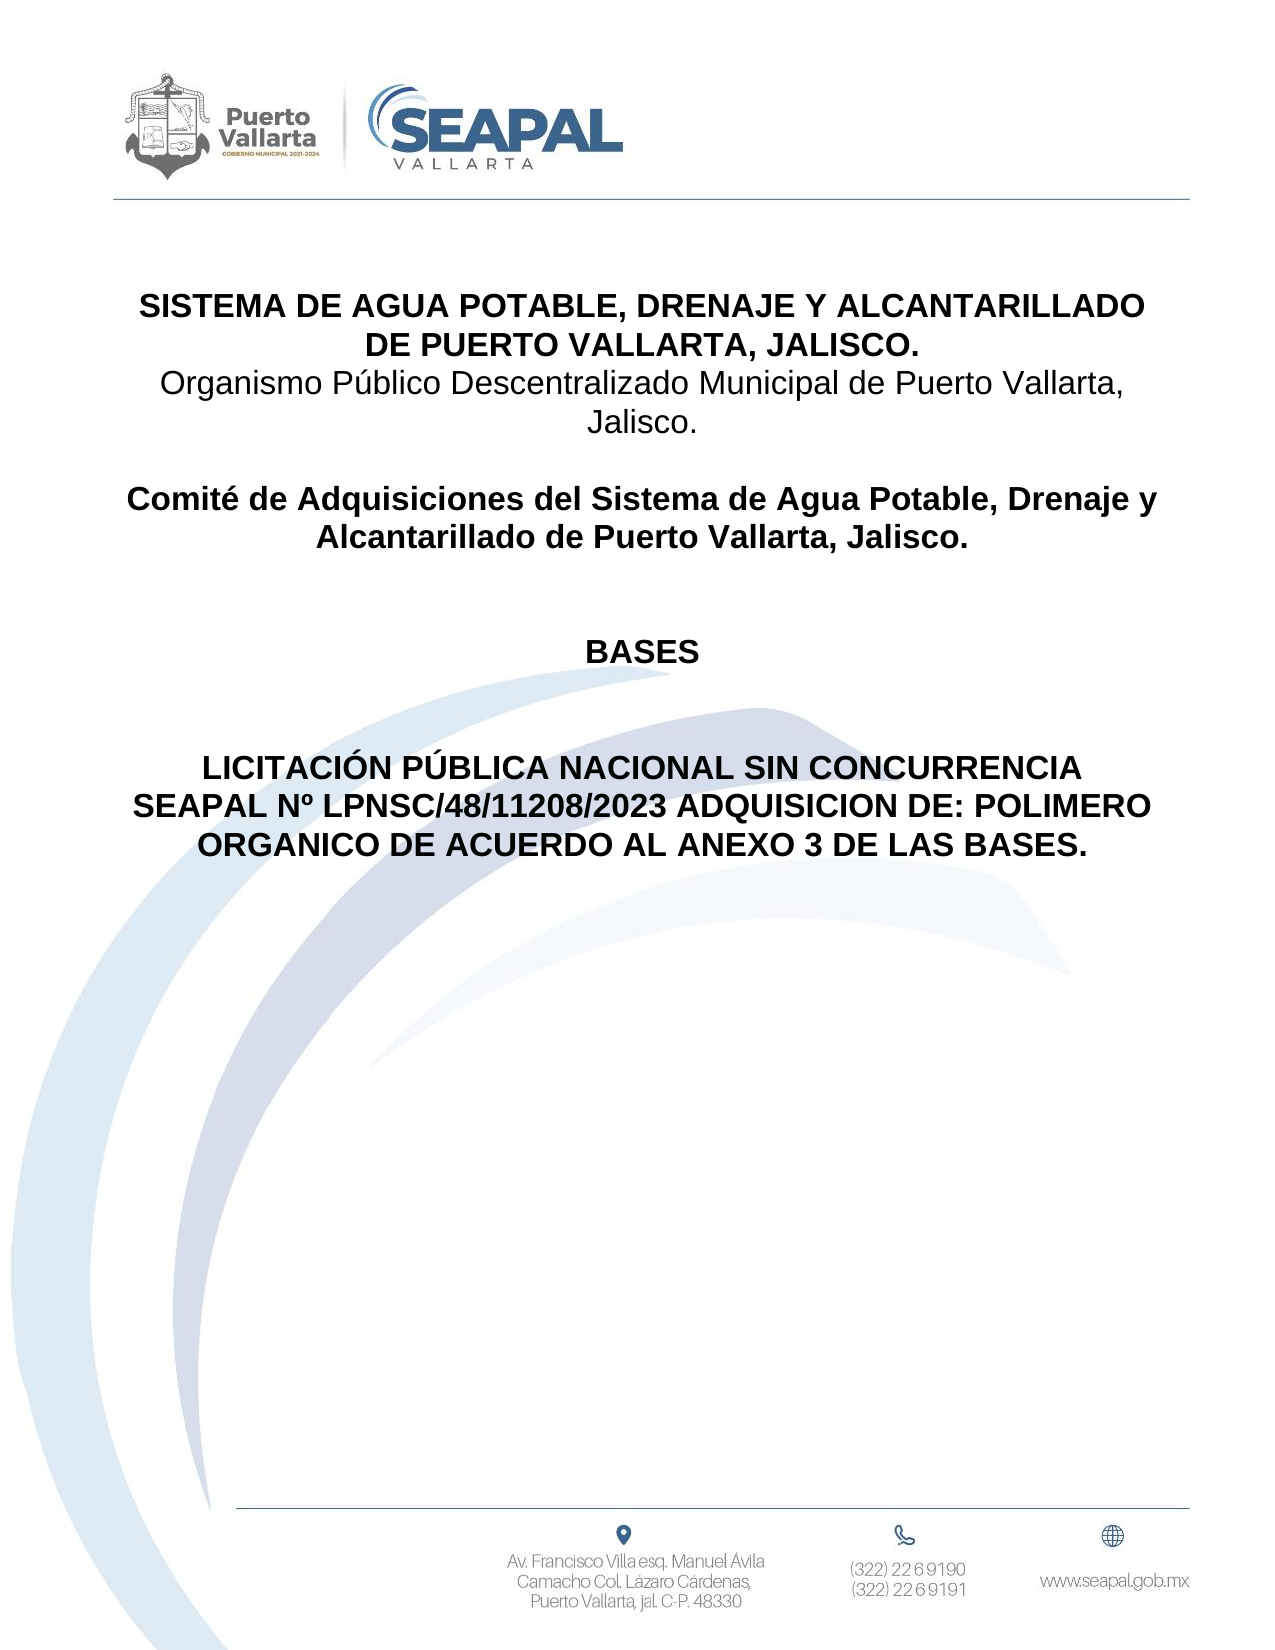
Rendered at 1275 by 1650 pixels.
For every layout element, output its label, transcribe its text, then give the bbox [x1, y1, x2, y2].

text Organismo Público Descentralizado Municipal de Puerto Vallarta, Jalisco. [118, 363, 1166, 440]
picture [9, 0, 1275, 1650]
text SISTEMA DE AGUA POTABLE, DRENAJE Y ALCANTARILLADO DE PUERTO VALLARTA, JALISCO. [118, 287, 1166, 363]
text Comité de Adquisiciones del Sistema de Agua Potable, Drenaje y Alcantarillado de Puerto Vallarta, Jalisco. [118, 479, 1166, 556]
text SEAPAL Nº LPNSC/48/11208/2023 ADQUISICION DE: POLIMERO ORGANICO DE ACUERDO AL ANEXO 3 DE LAS BASES. [118, 786, 1166, 863]
text BASES [118, 632, 1166, 671]
text LICITACIÓN PÚBLICA NACIONAL SIN CONCURRENCIA [118, 748, 1166, 786]
